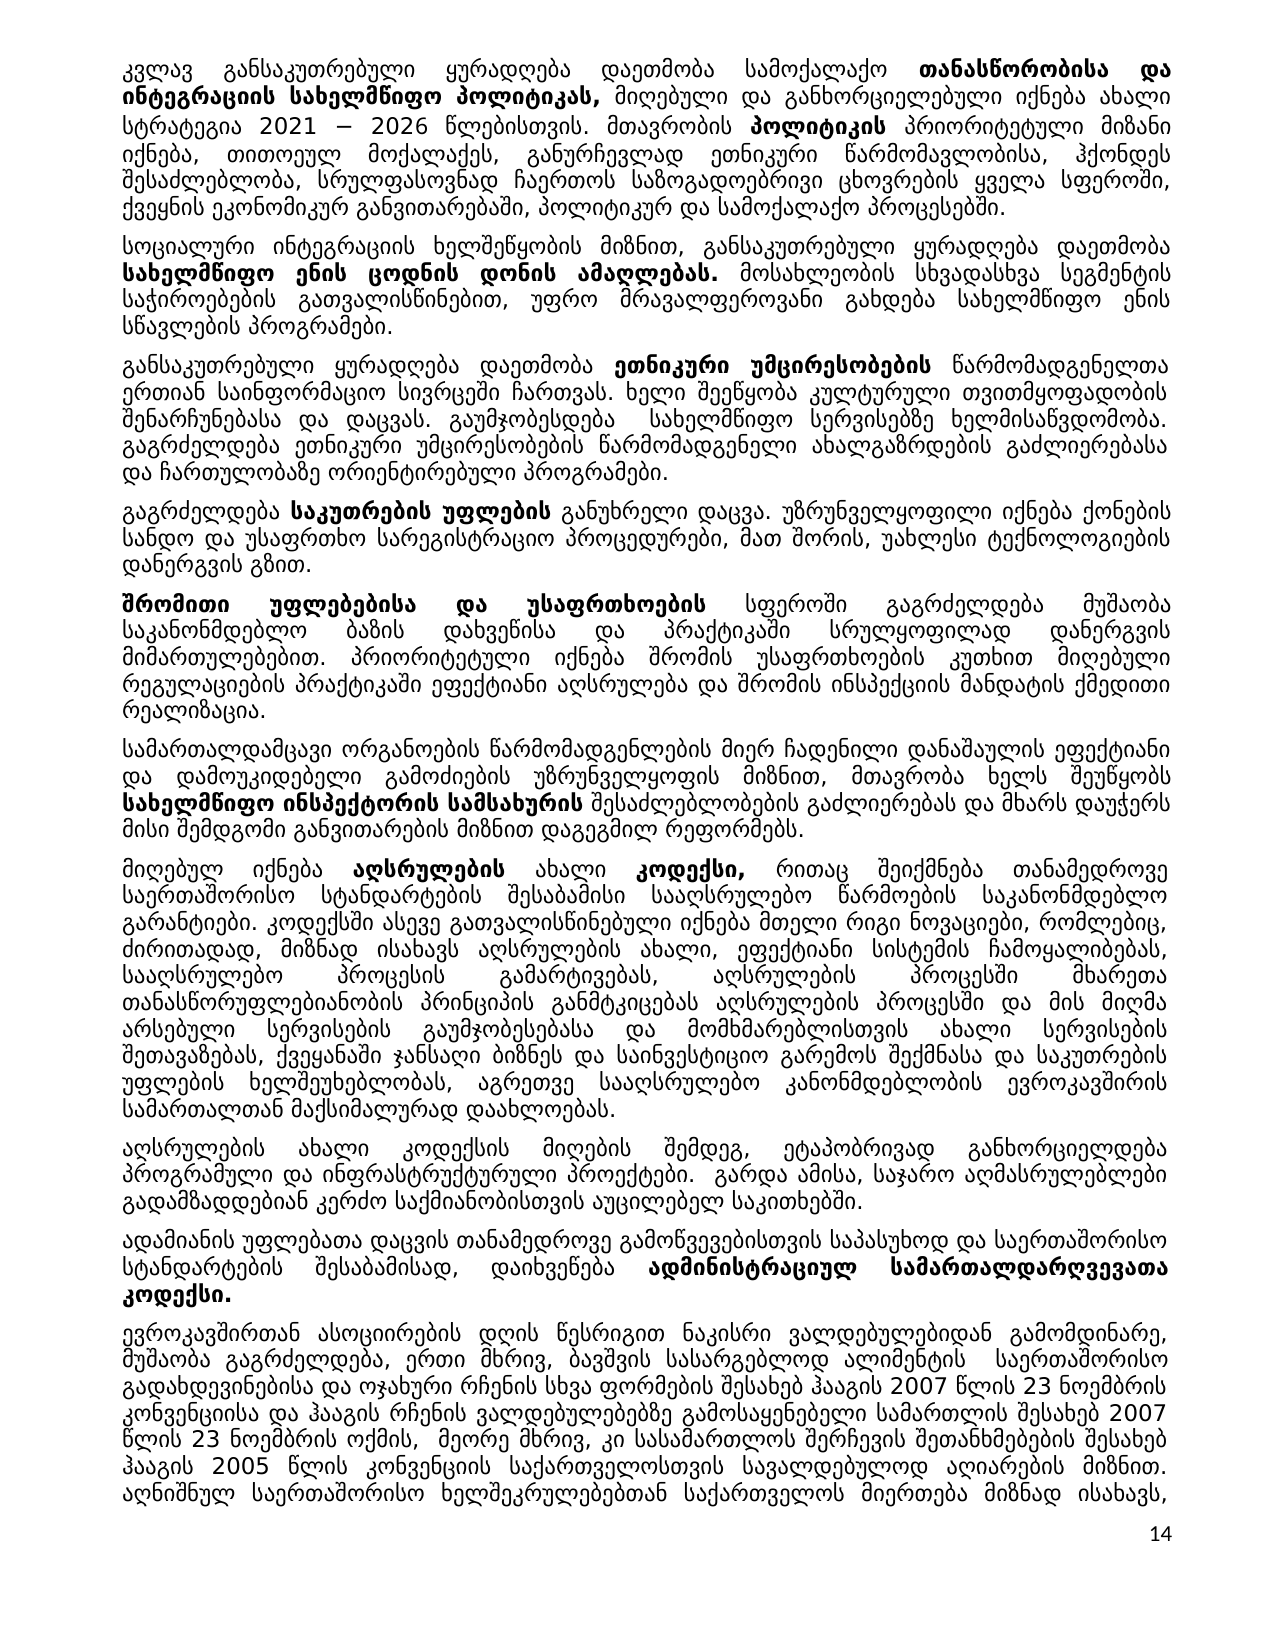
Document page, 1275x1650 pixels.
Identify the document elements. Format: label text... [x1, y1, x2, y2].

text შრომითი უფლებებისა და უსაფრთხოების სფეროში გაგრძელდება მუშაობა საკანონმდებლო ბაზის დახვეწისა და პრაქტიკაში სრულყოფილად დანერგვის მიმართულებებით. პრიორიტეტული იქნება შრომის უსაფრთხოების კუთხით მიღებული რეგულაციების პრაქტიკაში ეფექტიანი აღსრულება და შრომის ინსპექციის მანდატის ქმედითი რეალიზაცია. [122, 591, 1172, 724]
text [122, 1320, 1169, 1507]
text სოციალური ინტეგრაციის ხელშეწყობის მიზნით, განსაკუთრებული ყურადღება დაეთმობა სახელმწიფო ენის ცოდნის დონის ამაღლებას. მოსახლეობის სხვადასხვა სეგმენტის საჭიროებების გათვალისწინებით, უფრო მრავალფეროვანი გახდება სახელმწიფო ენის სწავლების პროგრამები. [122, 233, 1172, 340]
text გაგრძელდება საკუთრების უფლების განუხრელი დაცვა. უზრუნველყოფილი იქნება ქონების სანდო და უსაფრთხო სარეგისტრაციო პროცედურები, მათ შორის, უახლესი ტექნოლოგიების დანერგვის გზით. [122, 498, 1172, 578]
text განსაკუთრებული ყურადღება დაეთმობა ეთნიკური უმცირესობების წარმომადგენელთა ერთიან საინფორმაციო სივრცეში ჩართვას. ხელი შეეწყობა კულტურული თვითმყოფადობის შენარჩუნებასა და დაცვას. გაუმჯობესდება სახელმწიფო სერვისებზე ხელმისაწვდომობა. გაგრძელდება ეთნიკური უმცირესობების წარმომადგენელი ახალგაზრდების გაძლიერებასა და ჩართულობაზე ორიენტირებული პროგრამები. [122, 352, 1169, 486]
text ადამიანის უფლებათა დაცვის თანამედროვე გამოწვევებისთვის საპასუხოდ და საერთაშორისო სტანდარტების შესაბამისად, დაიხვეწება ადმინისტრაციულ სამართალდარღვევათა კოდექსი. [122, 1227, 1169, 1307]
text სამართალდამცავი ორგანოების წარმომადგენლების მიერ ჩადენილი დანაშაულის ეფექტიანი და დამოუკიდებელი გამოძიების უზრუნველყოფის მიზნით, მთავრობა ხელს შეუწყობს სახელმწიფო ინსპექტორის სამსახურის შესაძლებლობების გაძლიერებას და მხარს დაუჭერს მისი შემდგომი განვითარების მიზნით დაგეგმილ რეფორმებს. [122, 763, 1172, 843]
text კვლავ განსაკუთრებული ყურადღება დაეთმობა სამოქალაქო თანასწორობისა და ინტეგრაციის სახელმწიფო პოლიტიკას, მიღებული და განხორციელებული იქნება ახალი სტრატეგია 2021 − 2026 წლებისთვის. მთავრობის პოლიტიკის პრიორიტეტული მიზანი იქნება, თითოეულ მოქალაქეს, განურჩევლად ეთნიკური წარმომავლობისა, ჰქონდეს შესაძლებლობა, სრულფასოვნად ჩაერთოს საზოგადოებრივი ცხოვრების ყველა სფეროში, ქვეყნის ეკონომიკურ განვითარებაში, პოლიტიკურ და სამოქალაქო პროცესებში. [122, 56, 1172, 221]
text აღსრულების ახალი კოდექსის მიღების შემდეგ, ეტაპობრივად განხორციელდება პროგრამული და ინფრასტრუქტურული პროექტები. გარდა ამისა, საჯარო აღმასრულებლები გადამზადდებიან კერძო საქმიანობისთვის აუცილებელ საკითხებში. [122, 1135, 1169, 1215]
text მიღებულ იქნება აღსრულების ახალი კოდექსი, რითაც შეიქმნება თანამედროვე საერთაშორისო სტანდარტების შესაბამისი სააღსრულებო წარმოების საკანონმდებლო გარანტიები. კოდექსში ასევე გათვალისწინებული იქნება მთელი რიგი ნოვაციები, რომლებიც, ძირითადად, მიზნად ისახავს აღსრულების ახალი, ეფექტიანი სისტემის ჩამოყალიბებას, სააღსრულებო პროცესის გამარტივებას, აღსრულების პროცესში მხარეთა თანასწორუფლებიანობის პრინციპის განმტკიცებას აღსრულების პროცესში და მის მიღმა არსებული სერვისების გაუმჯობესებასა და მომხმარებლისთვის ახალი სერვისების შეთავაზებას, ქვეყანაში ჯანსაღი ბიზნეს და საინვესტიციო გარემოს შექმნასა და საკუთრების უფლების ხელშეუხებლობას, აგრეთვე სააღსრულებო კანონმდებლობის ევროკავშირის სამართალთან მაქსიმალურად დაახლოებას. [122, 856, 1169, 1122]
